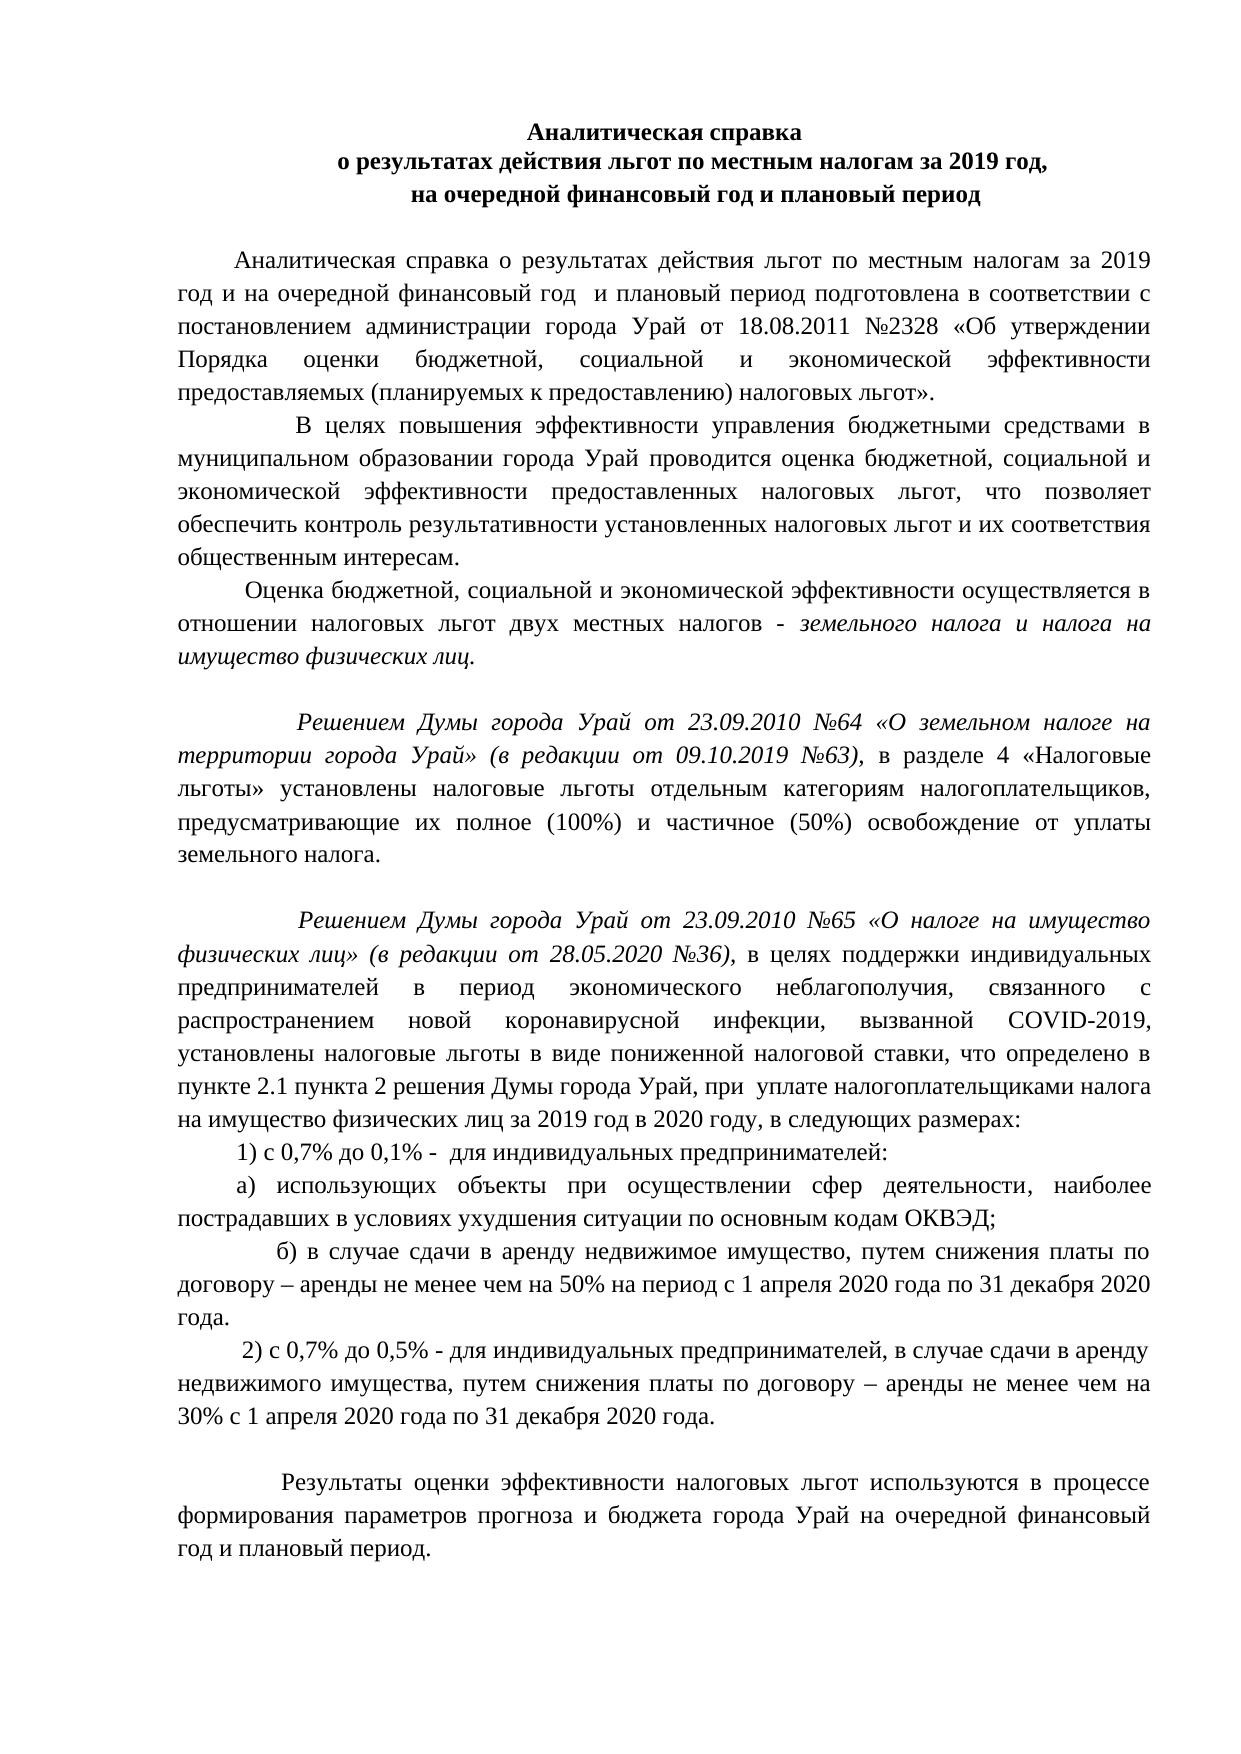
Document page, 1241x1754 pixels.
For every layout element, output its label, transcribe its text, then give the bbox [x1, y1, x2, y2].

text Аналитическая справка [177, 117, 1152, 146]
text В целях повышения эффективности управления бюджетными средствами в муниципальном образовании города Урай проводится оценка бюджетной, социальной и экономической эффективности предоставленных налоговых льгот, что позволяет обеспечить контроль результативности установленных налоговых льгот и их соответствия общественным интересам. [177, 410, 1152, 571]
text б) в случае сдачи в аренду недвижимое имущество, путем снижения платы по договору – аренды не менее чем на 50% на период с 1 апреля 2020 года по 31 декабря 2020 года. [177, 1236, 1152, 1331]
text 2) с 0,7% до 0,5% - для индивидуальных предпринимателей, в случае сдачи в аренду недвижимого имущества, путем снижения платы по договору – аренды не менее чем на 30% с 1 апреля 2020 года по 31 декабря 2020 года. [177, 1335, 1152, 1430]
text о результатах действия льгот по местным налогам за 2019 год, [177, 146, 1152, 175]
text 1) с 0,7% до 0,1% - для индивидуальных предпринимателей: [177, 1137, 1152, 1166]
text а) использующих объекты при осуществлении сфер деятельности, наиболее пострадавших в условиях ухудшения ситуации по основным кодам ОКВЭД; [177, 1170, 1152, 1232]
text Аналитическая справка о результатах действия льгот по местным налогам за 2019 год и на очередной финансовый год и плановый период подготовлена в соответствии с постановлением администрации города Урай от 18.08.2011 №2328 «Об утверждении Порядка оценки бюджетной, социальной и экономической эффективности предоставляемых (планируемых к предоставлению) налоговых льгот». [177, 245, 1152, 406]
text на очередной финансовый год и плановый период [177, 179, 1152, 208]
text Решением Думы города Урай от 23.09.2010 №64 «О земельном налоге на территории города Урай» (в редакции от 09.10.2019 №63), в разделе 4 «Налоговые льготы» установлены налоговые льготы отдельным категориям налогоплательщиков, предусматривающие их полное (100%) и частичное (50%) освобождение от уплаты земельного налога. [177, 707, 1152, 868]
text Результаты оценки эффективности налоговых льгот используются в процессе формирования параметров прогноза и бюджета города Урай на очередной финансовый год и плановый период. [177, 1467, 1152, 1562]
text Решением Думы города Урай от 23.09.2010 №65 «О налоге на имущество физических лиц» (в редакции от 28.05.2020 №36), в целях поддержки индивидуальных предпринимателей в период экономического неблагополучия, связанного с распространением новой коронавирусной инфекции, вызванной COVID-2019, установлены налоговые льготы в виде пониженной налоговой ставки, что определено в пункте 2.1 пункта 2 решения Думы города Урай, при уплате налогоплательщиками налога на имущество физических лиц за 2019 год в 2020 году, в следующих размерах: [177, 906, 1152, 1132]
text Оценка бюджетной, социальной и экономической эффективности осуществляется в отношении налоговых льгот двух местных налогов - земельного налога и налога на имущество физических лиц. [177, 575, 1152, 670]
